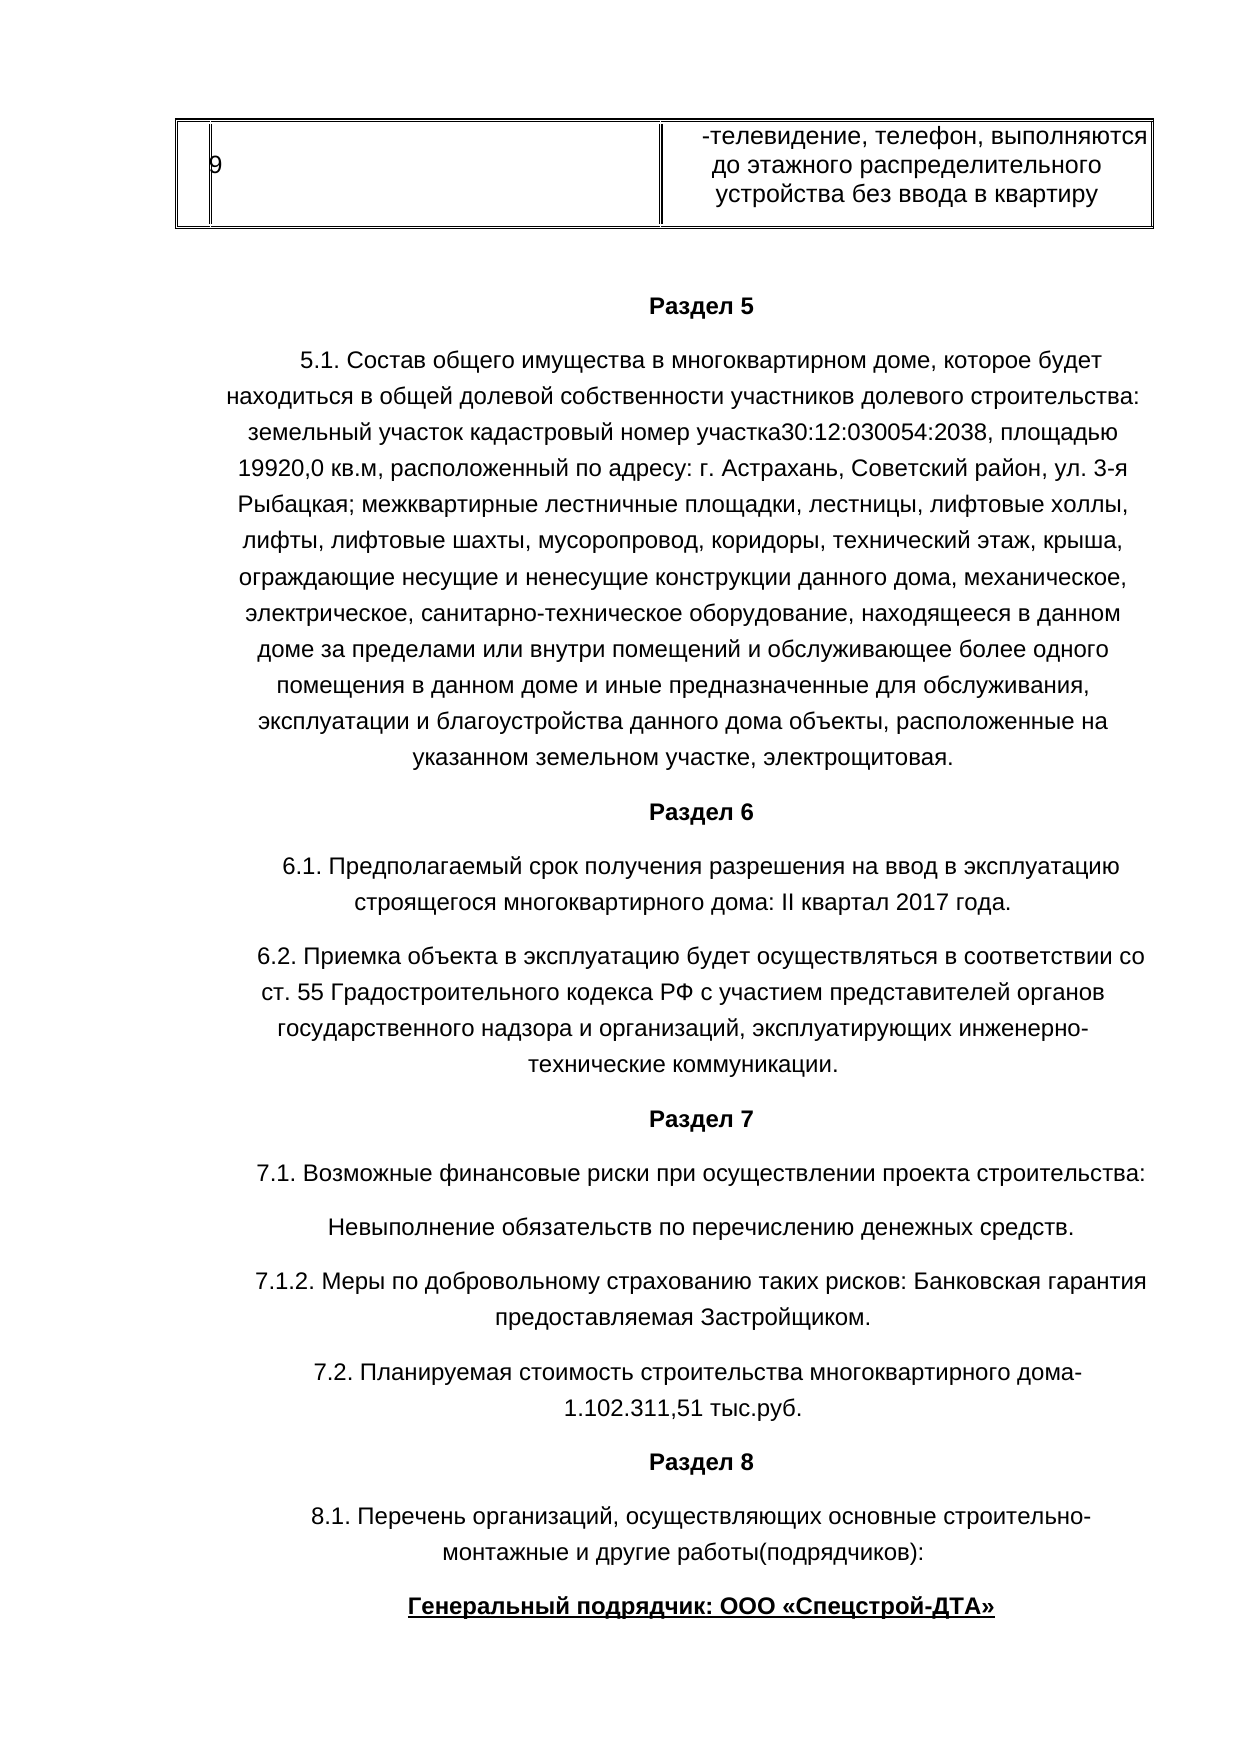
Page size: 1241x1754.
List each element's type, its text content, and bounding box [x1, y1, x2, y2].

text 5.1. Состав общего имущества в многоквартирном доме, которое будет находиться в общей долевой собственности участников долевого строительства: земельный участок кадастровый номер участка30:12:030054:2038, площадью 19920,0 кв.м, расположенный по адресу: г. Астрахань, Советский район, ул. 3-я Рыбацкая; межквартирные лестничные площадки, лестницы, лифтовые холлы, лифты, лифтовые шахты, мусоропровод, коридоры, технический этаж, крыша, ограждающие несущие и ненесущие конструкции данного дома, механическое, электрическое, санитарно-техническое оборудование, находящееся в данном доме за пределами или внутри помещений и обслуживающее более одного помещения в данном доме и иные предназначенные для обслуживания, эксплуатации и благоустройства данного дома объекты, расположенные на указанном земельном участке, электрощитовая. [215, 337, 1152, 771]
text 8.1. Перечень организаций, осуществляющих основные строительно-монтажные и другие работы(подрядчиков): [215, 1493, 1152, 1566]
text Раздел 5 [215, 283, 1152, 319]
table_cell 9 [178, 122, 211, 226]
text 6.1. Предполагаемый срок получения разрешения на ввод в эксплуатацию строящегося многоквартирного дома: II квартал 2017 года. [215, 843, 1152, 915]
text Раздел 8 [215, 1439, 1152, 1475]
text Раздел 6 [215, 789, 1152, 825]
text Раздел 7 [215, 1096, 1152, 1132]
text 7.1. Возможные финансовые риски при осуществлении проекта строительства: [215, 1150, 1152, 1186]
text Невыполнение обязательств по перечислению денежных средств. [215, 1204, 1152, 1241]
table_cell -телевидение, телефон, выполняются до этажного распределительного устройства без ввода в квартиру [661, 122, 1151, 226]
text 6.2. Приемка объекта в эксплуатацию будет осуществляться в соответствии со ст. 55 Градостроительного кодекса РФ с участием представителей органов государственного надзора и организаций, эксплуатирующих инженерно-технические коммуникации. [215, 933, 1152, 1078]
text 7.1.2. Меры по добровольному страхованию таких рисков: Банковская гарантия предоставляемая Застройщиком. [215, 1258, 1152, 1331]
table_cell [211, 120, 661, 226]
text 7.2. Планируемая стоимость строительства многоквартирного дома- 1.102.311,51 тыс.руб. [215, 1349, 1152, 1421]
text Генеральный подрядчик: ООО «Спецстрой-ДТА» [215, 1584, 1152, 1620]
